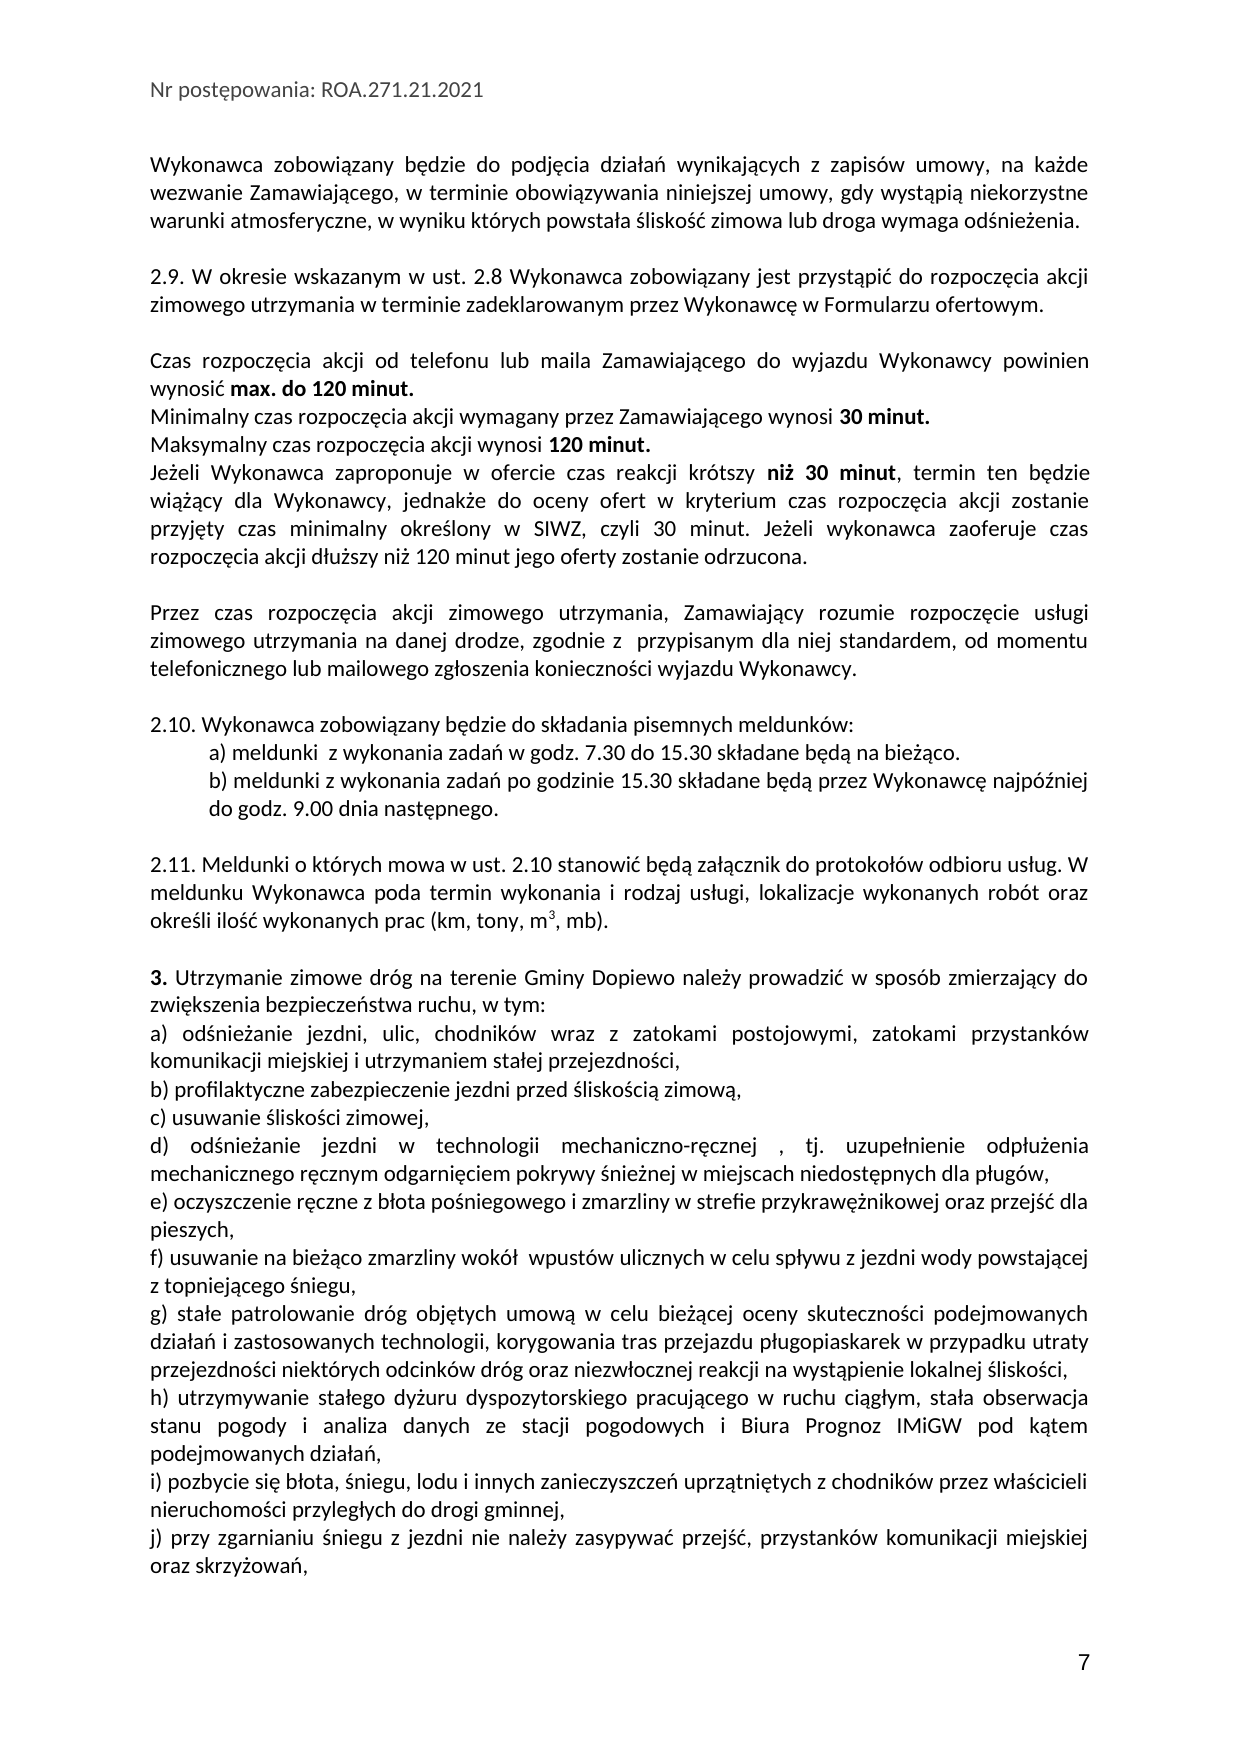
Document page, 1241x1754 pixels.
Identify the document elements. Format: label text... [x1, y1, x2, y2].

text Maksymalny czas rozpoczęcia akcji wynosi 120 minut. [150, 430, 1090, 458]
text a) odśnieżanie jezdni, ulic, chodników wraz z zatokami postojowymi, zatokami przystanków komunikacji miejskiej i utrzymaniem stałej przejezdności, [150, 1019, 1090, 1075]
text 2.10. Wykonawca zobowiązany będzie do składania pisemnych meldunków: [150, 710, 1090, 738]
text e) oczyszczenie ręczne z błota pośniegowego i zmarzliny w strefie przykrawężnikowej oraz przejść dla pieszych, [150, 1187, 1090, 1243]
text d) odśnieżanie jezdni w technologii mechaniczno-ręcznej , tj. uzupełnienie odpłużenia mechanicznego ręcznym odgarnięciem pokrywy śnieżnej w miejscach niedostępnych dla pługów, [150, 1131, 1090, 1187]
text j) przy zgarnianiu śniegu z jezdni nie należy zasypywać przejść, przystanków komunikacji miejskiej oraz skrzyżowań, [150, 1523, 1090, 1579]
text 2.11. Meldunki o których mowa w ust. 2.10 stanowić będą załącznik do protokołów odbioru usług. W meldunku Wykonawca poda termin wykonania i rodzaj usługi, lokalizacje wykonanych robót oraz określi ilość wykonanych prac (km, tony, m3, mb). [150, 851, 1090, 934]
text g) stałe patrolowanie dróg objętych umową w celu bieżącej oceny skuteczności podejmowanych działań i zastosowanych technologii, korygowania tras przejazdu pługopiaskarek w przypadku utraty przejezdności niektórych odcinków dróg oraz niezwłocznej reakcji na wystąpienie lokalnej śliskości, [150, 1299, 1090, 1383]
text 3. Utrzymanie zimowe dróg na terenie Gminy Dopiewo należy prowadzić w sposób zmierzający do zwiększenia bezpieczeństwa ruchu, w tym: [150, 963, 1090, 1019]
text Wykonawca zobowiązany będzie do podjęcia działań wynikających z zapisów umowy, na każde wezwanie Zamawiającego, w terminie obowiązywania niniejszej umowy, gdy wystąpią niekorzystne warunki atmosferyczne, w wyniku których powstała śliskość zimowa lub droga wymaga odśnieżenia. [150, 150, 1090, 234]
text f) usuwanie na bieżąco zmarzliny wokół wpustów ulicznych w celu spływu z jezdni wody powstającej z topniejącego śniegu, [150, 1243, 1090, 1299]
text Jeżeli Wykonawca zaproponuje w ofercie czas reakcji krótszy niż 30 minut, termin ten będzie wiążący dla Wykonawcy, jednakże do oceny ofert w kryterium czas rozpoczęcia akcji zostanie przyjęty czas minimalny określony w SIWZ, czyli 30 minut. Jeżeli wykonawca zaoferuje czas rozpoczęcia akcji dłuższy niż 120 minut jego oferty zostanie odrzucona. [150, 458, 1090, 570]
text Przez czas rozpoczęcia akcji zimowego utrzymania, Zamawiający rozumie rozpoczęcie usługi zimowego utrzymania na danej drodze, zgodnie z przypisanym dla niej standardem, od momentu telefonicznego lub mailowego zgłoszenia konieczności wyjazdu Wykonawcy. [150, 598, 1090, 682]
text a) meldunki z wykonania zadań w godz. 7.30 do 15.30 składane będą na bieżąco. [208, 738, 1090, 766]
text 2.9. W okresie wskazanym w ust. 2.8 Wykonawca zobowiązany jest przystąpić do rozpoczęcia akcji zimowego utrzymania w terminie zadeklarowanym przez Wykonawcę w Formularzu ofertowym. [150, 262, 1090, 318]
text i) pozbycie się błota, śniegu, lodu i innych zanieczyszczeń uprzątniętych z chodników przez właścicieli nieruchomości przyległych do drogi gminnej, [150, 1467, 1090, 1523]
text h) utrzymywanie stałego dyżuru dyspozytorskiego pracującego w ruchu ciągłym, stała obserwacja stanu pogody i analiza danych ze stacji pogodowych i Biura Prognoz IMiGW pod kątem podejmowanych działań, [150, 1383, 1090, 1467]
text Czas rozpoczęcia akcji od telefonu lub maila Zamawiającego do wyjazdu Wykonawcy powinien wynosić max. do 120 minut. [150, 346, 1090, 402]
text Minimalny czas rozpoczęcia akcji wymagany przez Zamawiającego wynosi 30 minut. [150, 402, 1090, 430]
text b) meldunki z wykonania zadań po godzinie 15.30 składane będą przez Wykonawcę najpóźniej do godz. 9.00 dnia następnego. [208, 766, 1090, 822]
text b) profilaktyczne zabezpieczenie jezdni przed śliskością zimową, [150, 1075, 1090, 1103]
text c) usuwanie śliskości zimowej, [150, 1103, 1090, 1131]
